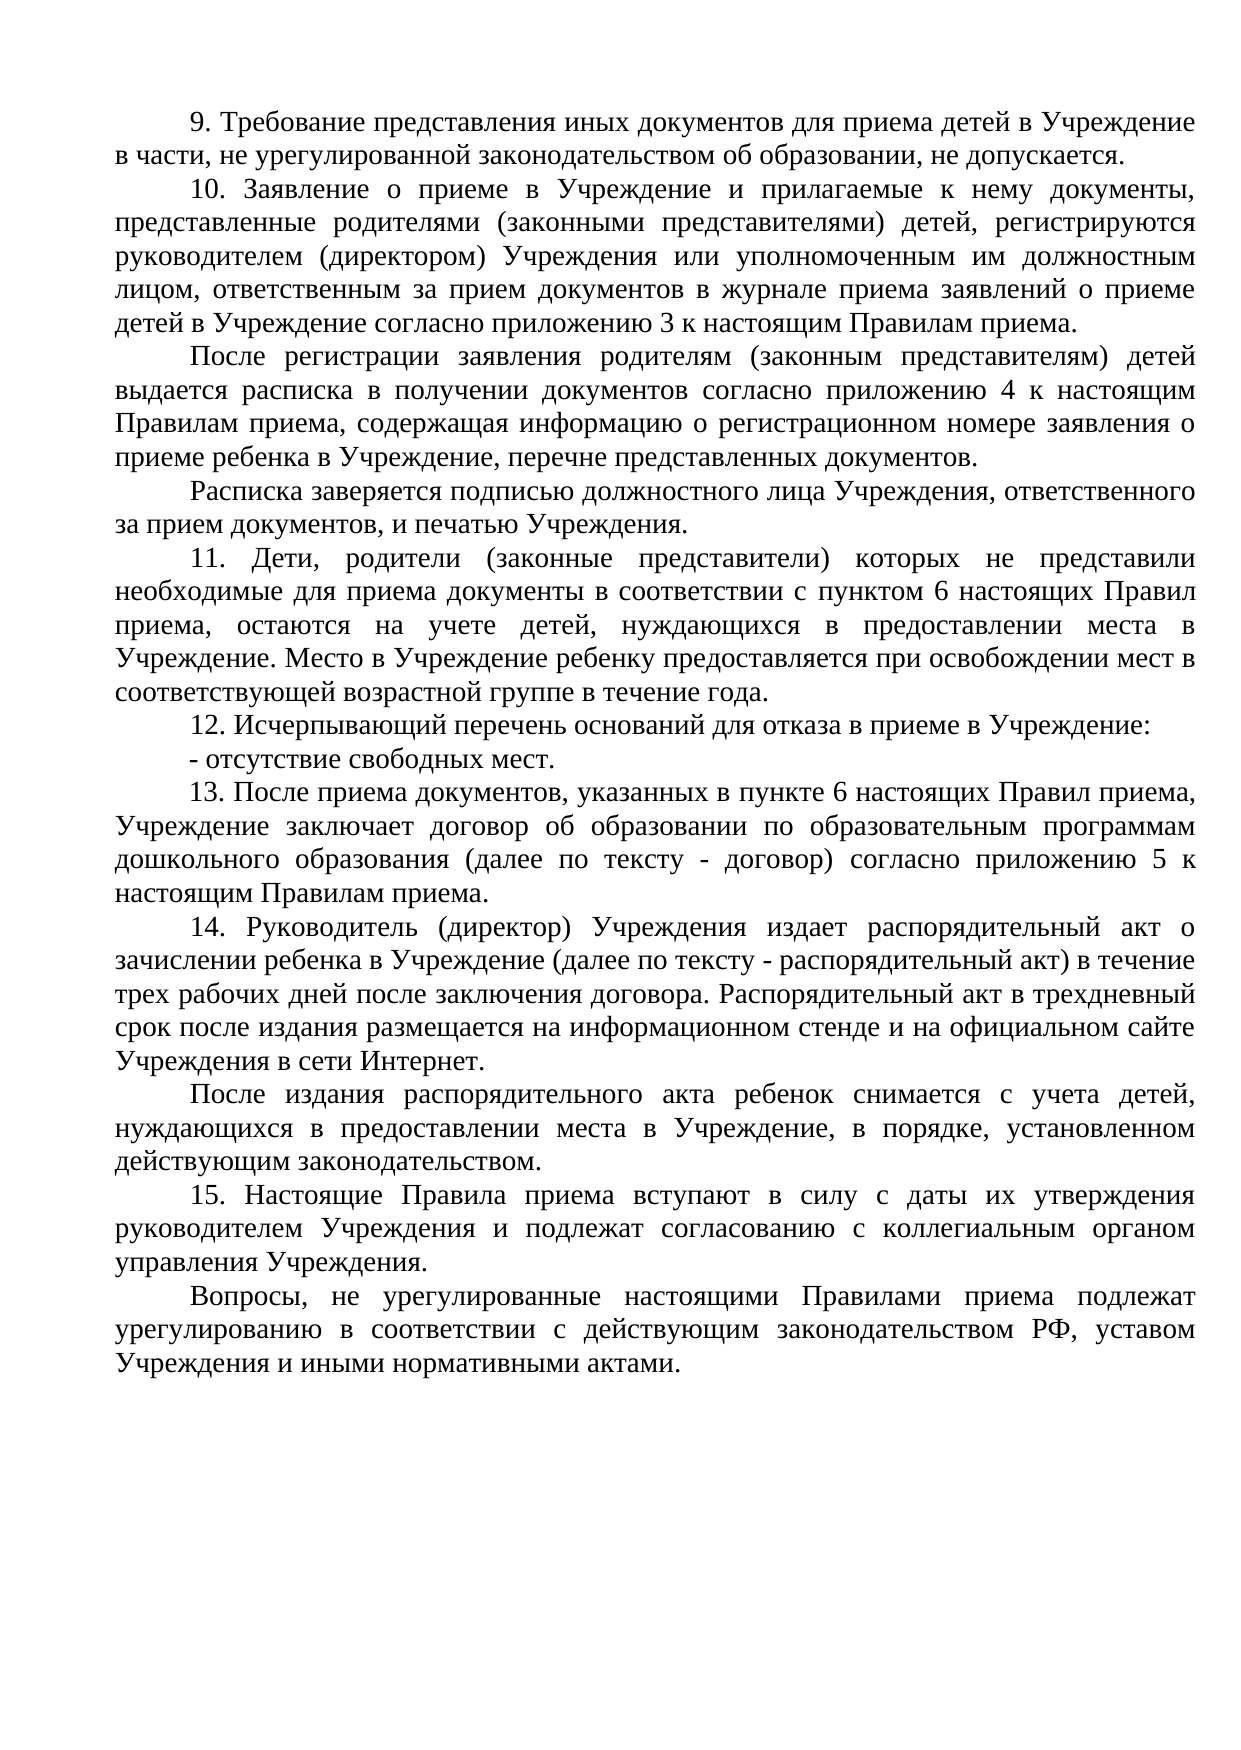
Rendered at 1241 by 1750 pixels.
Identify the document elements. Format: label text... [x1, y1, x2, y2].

text 10. Заявление о приеме в Учреждение и прилагаемые к нему документы, представленные родителями (законными представителями) детей, регистрируются руководителем (директором) Учреждения или уполномоченным им должностным лицом, ответственным за прием документов в журнале приема заявлений о приеме детей в Учреждение согласно приложению 3 к настоящим Правилам приема. [114, 171, 1197, 338]
text 11. Дети, родители (законные представители) которых не представили необходимые для приема документы в соответствии с пунктом 6 настоящих Правил приема, остаются на учете детей, нуждающихся в предоставлении места в Учреждение. Место в Учреждение ребенку предоставляется при освобождении мест в соответствующей возрастной группе в течение года. [114, 540, 1197, 707]
text 15. Настоящие Правила приема вступают в силу с даты их утверждения руководителем Учреждения и подлежат согласованию с коллегиальным органом управления Учреждения. [114, 1177, 1197, 1278]
text 14. Руководитель (директор) Учреждения издает распорядительный акт о зачислении ребенка в Учреждение (далее по тексту - распорядительный акт) в течение трех рабочих дней после заключения договора. Распорядительный акт в трехдневный срок после издания размещается на информационном стенде и на официальном сайте Учреждения в сети Интернет. [114, 909, 1197, 1076]
text После регистрации заявления родителям (законным представителям) детей выдается расписка в получении документов согласно приложению 4 к настоящим Правилам приема, содержащая информацию о регистрационном номере заявления о приеме ребенка в Учреждение, перечне представленных документов. [114, 338, 1197, 473]
text 9. Требование представления иных документов для приема детей в Учреждение в части, не урегулированной законодательством об образовании, не допускается. [114, 104, 1197, 171]
text Расписка заверяется подписью должностного лица Учреждения, ответственного за прием документов, и печатью Учреждения. [114, 473, 1197, 540]
text - отсутствие свободных мест. [114, 741, 1197, 774]
text 12. Исчерпывающий перечень оснований для отказа в приеме в Учреждение: [114, 707, 1197, 741]
text Вопросы, не урегулированные настоящими Правилами приема подлежат урегулированию в соответствии с действующим законодательством РФ, уставом Учреждения и иными нормативными актами. [114, 1278, 1197, 1378]
text После издания распорядительного акта ребенок снимается с учета детей, нуждающихся в предоставлении места в Учреждение, в порядке, установленном действующим законодательством. [114, 1076, 1197, 1177]
text 13. После приема документов, указанных в пункте 6 настоящих Правил приема, Учреждение заключает договор об образовании по образовательным программам дошкольного образования (далее по тексту - договор) согласно приложению 5 к настоящим Правилам приема. [114, 774, 1197, 909]
